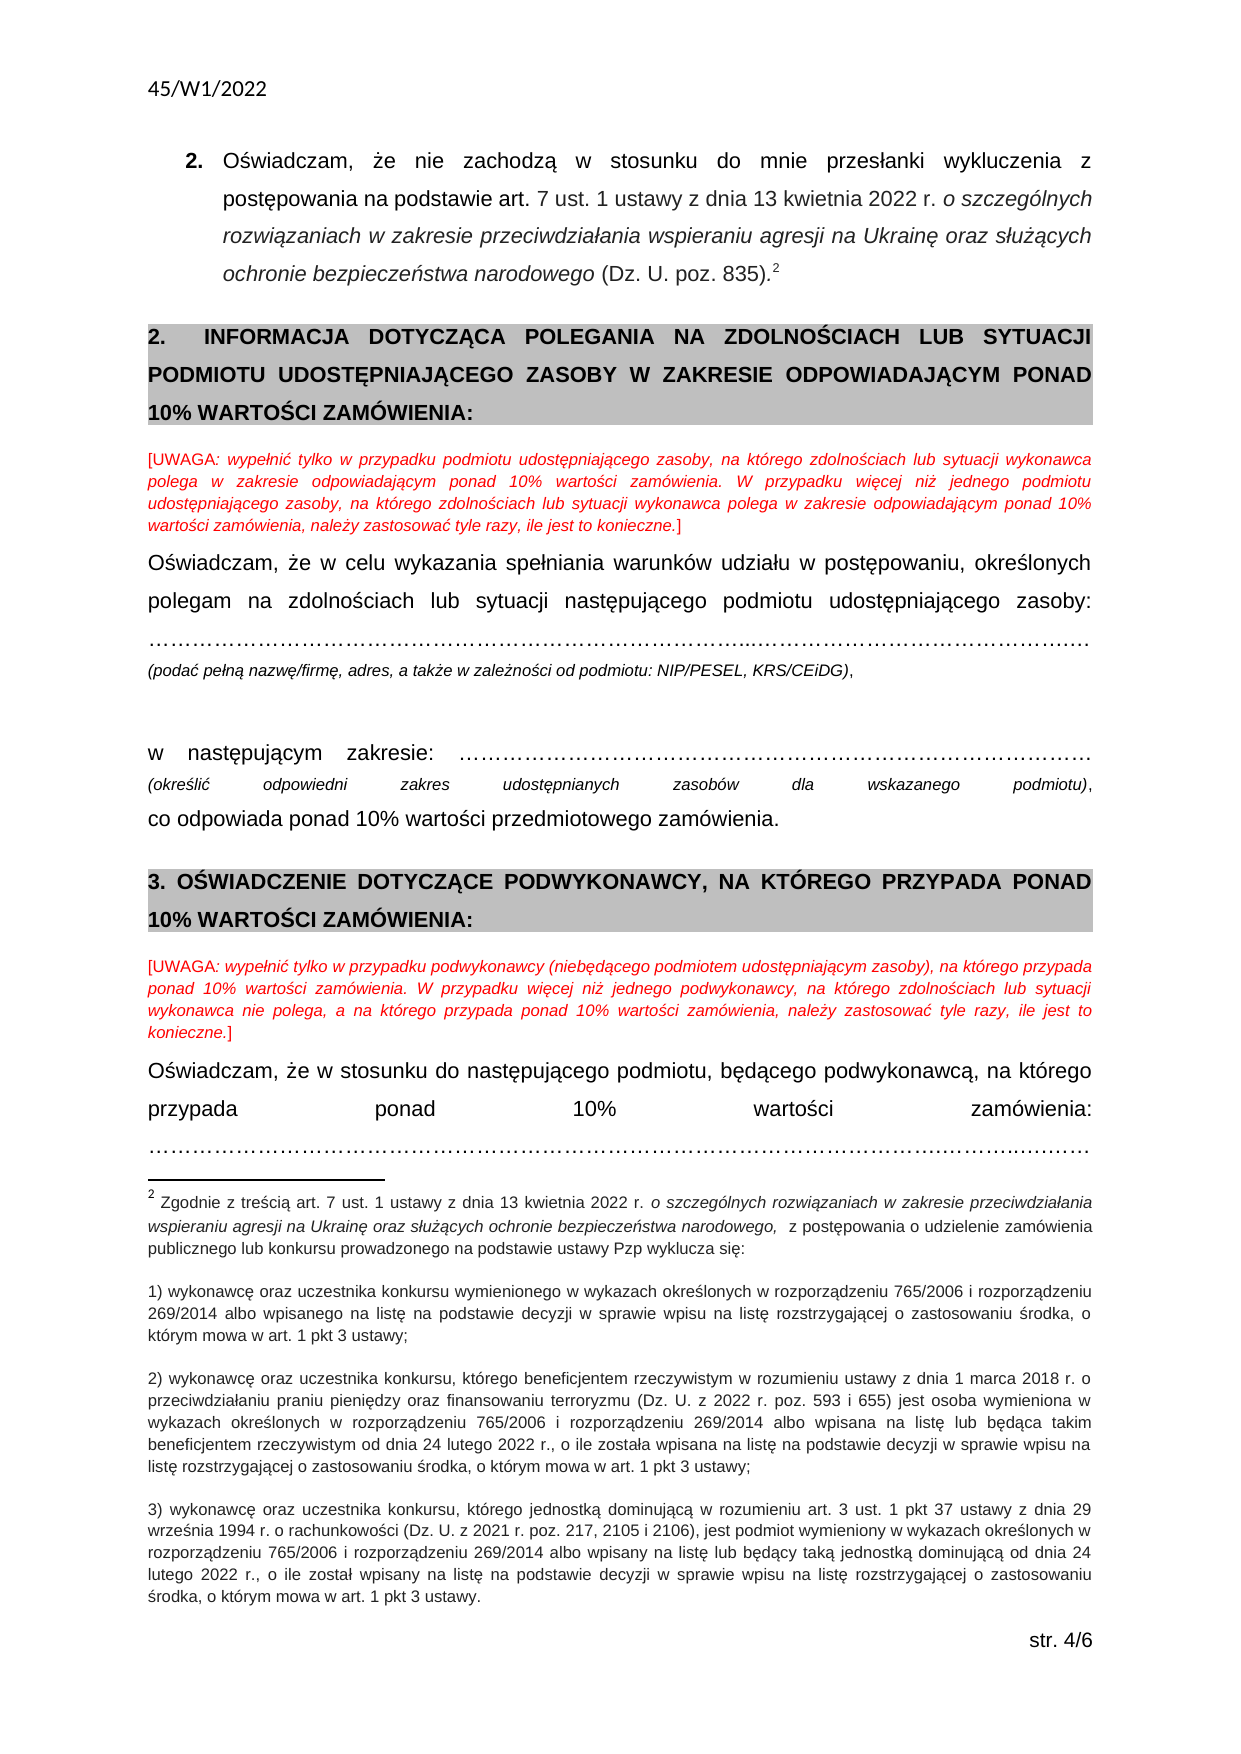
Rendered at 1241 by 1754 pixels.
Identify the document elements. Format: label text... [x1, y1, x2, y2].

text Oświadczam, że w stosunku do następującego podmiotu, będącego podwykonawcą, na którego przypada ponad 10% wartości zamówienia: ……………………………………………………………………………………………….………..….…… (podać pełną nazwę/firmę, adres, a także w zależności od podmiotu: NIP/PESEL, KRS/CEiDG), nie zachodzą podstawy wykluczenia z postępowania o udzielenie zamówienia przewidziane w art. 5k rozporządzenia 833/2014 w brzmieniu nadanym rozporządzeniem 2022/576. [148, 1058, 1093, 1158]
text Oświadczam, że w celu wykazania spełniania warunków udziału w postępowaniu, określonych polegam na zdolnościach lub sytuacji następującego podmiotu udostępniającego zasoby: ………………………………………………………………………...…………………………………….… (podać pełną nazwę/firmę, adres, a także w zależności od podmiotu: NIP/PESEL, KRS/CEiDG), [148, 550, 1093, 680]
list Oświadczam, że nie zachodzą w stosunku do mnie przesłanki wykluczenia z postępowania na podstawie art. 7 ust. 1 ustawy z dnia 13 kwietnia 2022 r. o szczególnych rozwiązaniach w zakresie przeciwdziałania wspieraniu agresji na Ukrainę oraz służących ochronie bezpieczeństwa narodowego (Dz. U. poz. 835). [185, 148, 1093, 286]
text [UWAGA: wypełnić tylko w przypadku podmiotu udostępniającego zasoby, na którego zdolnościach lub sytuacji wykonawca polega w zakresie odpowiadającym ponad 10% wartości zamówienia. W przypadku więcej niż jednego podmiotu udostępniającego zasoby, na którego zdolnościach lub sytuacji wykonawca polega w zakresie odpowiadającym ponad 10% wartości zamówienia, należy zastosować tyle razy, ile jest to konieczne.] [148, 450, 1093, 535]
text 2. INFORMACJA DOTYCZĄCA POLEGANIA NA ZDOLNOŚCIACH LUB SYTUACJI PODMIOTU UDOSTĘPNIAJĄCEGO ZASOBY W ZAKRESIE ODPOWIADAJĄCYM PONAD 10% WARTOŚCI ZAMÓWIENIA: [148, 324, 1093, 425]
text w następującym zakresie: …………………………………………………………………………… (określić odpowiedni zakres udostępnianych zasobów dla wskazanego podmiotu), co odpowiada ponad 10% wartości przedmiotowego zamówienia. [148, 702, 1093, 831]
text 3. OŚWIADCZENIE DOTYCZĄCE PODWYKONAWCY, NA KTÓREGO PRZYPADA PONAD 10% WARTOŚCI ZAMÓWIENIA: [148, 869, 1093, 932]
text [UWAGA: wypełnić tylko w przypadku podwykonawcy (niebędącego podmiotem udostępniającym zasoby), na którego przypada ponad 10% wartości zamówienia. W przypadku więcej niż jednego podwykonawcy, na którego zdolnościach lub sytuacji wykonawca nie polega, a na którego przypada ponad 10% wartości zamówienia, należy zastosować tyle razy, ile jest to konieczne.] [148, 957, 1093, 1042]
